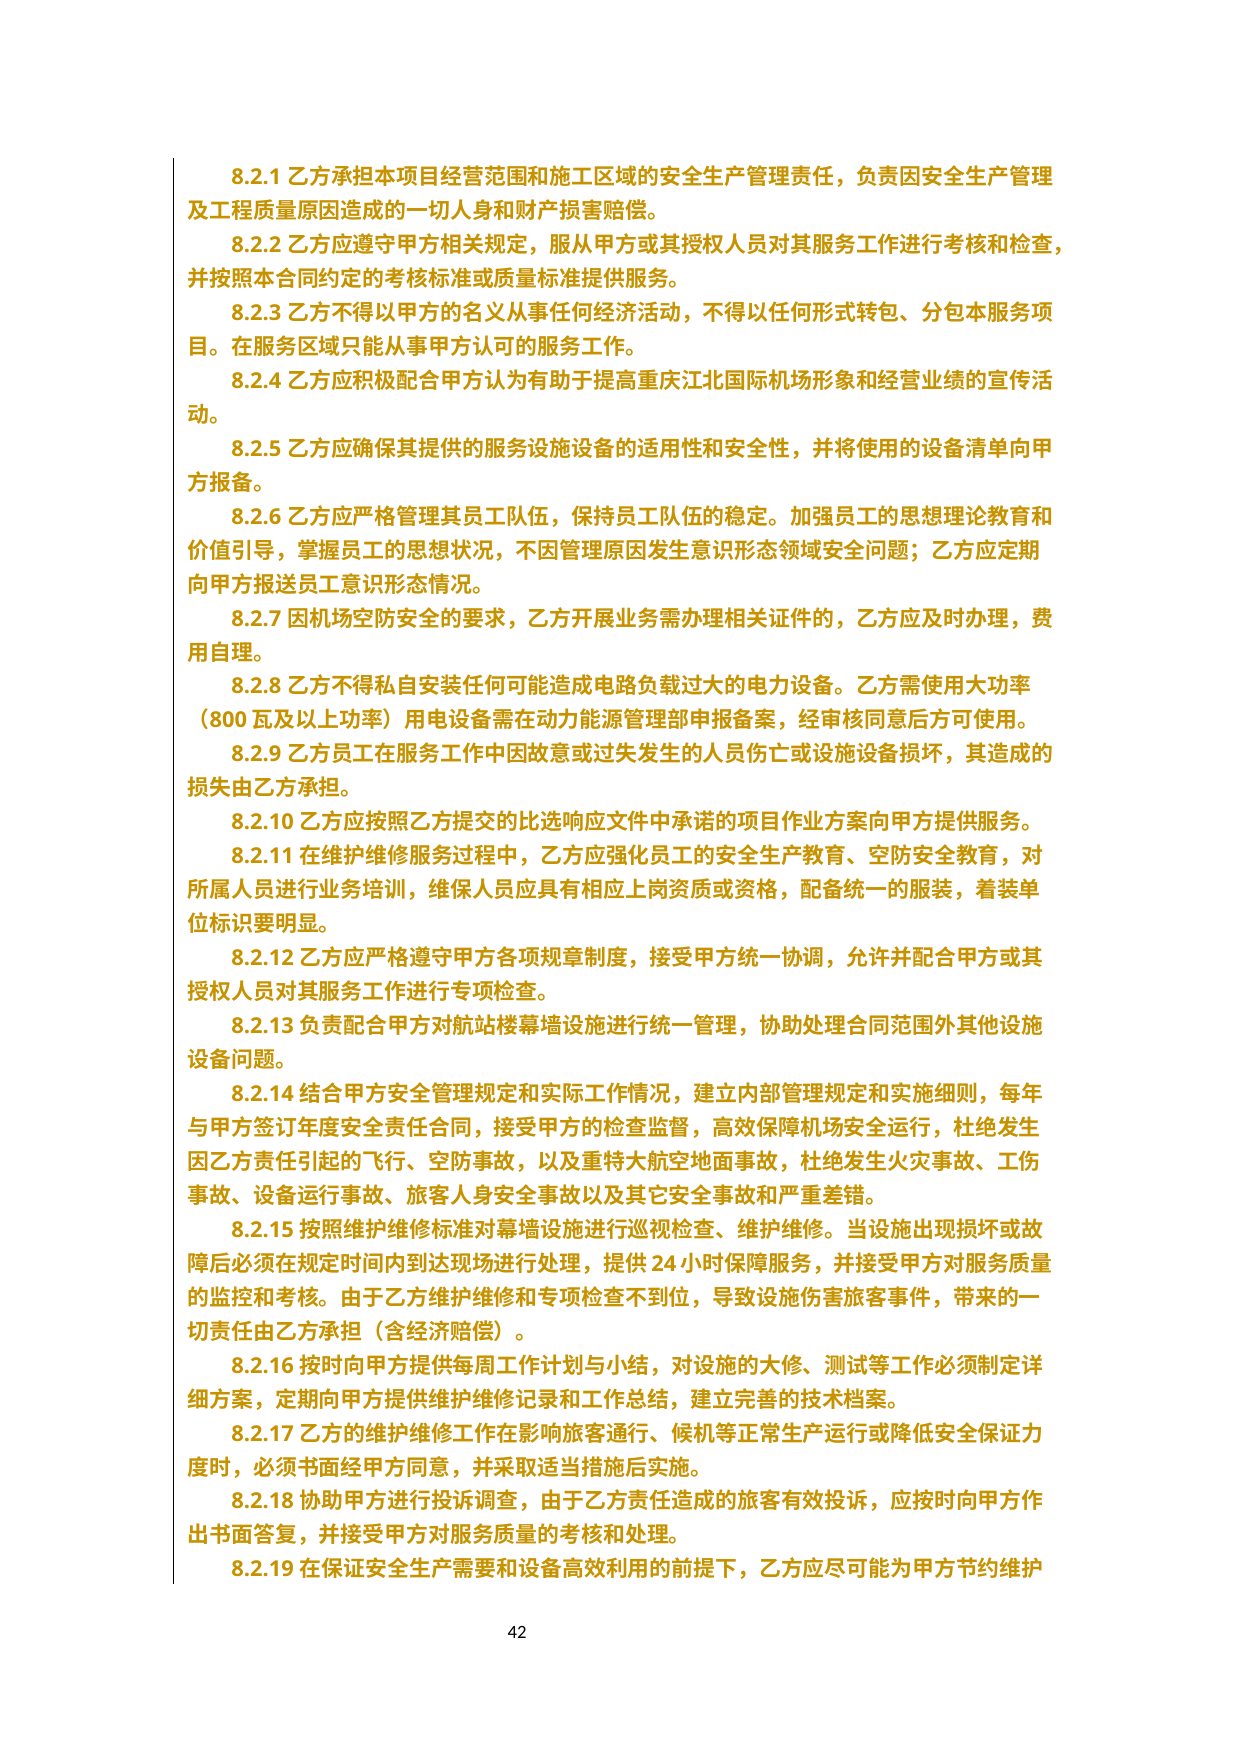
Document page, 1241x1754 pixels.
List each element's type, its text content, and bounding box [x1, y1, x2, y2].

text 8.2.5 乙方应确保其提供的服务设施设备的适用性和安全性，并将使用的设备清单向甲方报备。 [187, 430, 1053, 498]
text 8.2.7 因机场空防安全的要求，乙方开展业务需办理相关证件的，乙方应及时办理，费用自理。 [187, 599, 1053, 667]
text 8.2.6 乙方应严格管理其员工队伍，保持员工队伍的稳定。加强员工的思想理论教育和价值引导，掌握员工的思想状况，不因管理原因发生意识形态领域安全问题；乙方应定期向甲方报送员工意识形态情况。 [187, 498, 1053, 599]
text 8.2.11 在维护维修服务过程中，乙方应强化员工的安全生产教育、空防安全教育，对所属人员进行业务培训，维保人员应具有相应上岗资质或资格，配备统一的服装，着装单位标识要明显。 [187, 837, 1053, 939]
text 8.2.12 乙方应严格遵守甲方各项规章制度，接受甲方统一协调，允许并配合甲方或其授权人员对其服务工作进行专项检查。 [187, 939, 1053, 1007]
text 8.2.9 乙方员工在服务工作中因故意或过失发生的人员伤亡或设施设备损坏，其造成的损失由乙方承担。 [187, 735, 1053, 803]
text 8.2.13 负责配合甲方对航站楼幕墙设施进行统一管理，协助处理合同范围外其他设施设备问题。 [187, 1007, 1053, 1075]
text 8.2.10 乙方应按照乙方提交的比选响应文件中承诺的项目作业方案向甲方提供服务。 [187, 803, 1053, 837]
text 8.2.18 协助甲方进行投诉调查，由于乙方责任造成的旅客有效投诉，应按时向甲方作出书面答复，并接受甲方对服务质量的考核和处理。 [187, 1482, 1053, 1550]
text 8.2.3 乙方不得以甲方的名义从事任何经济活动，不得以任何形式转包、分包本服务项目。在服务区域只能从事甲方认可的服务工作。 [187, 294, 1053, 362]
text 8.2.1 乙方承担本项目经营范围和施工区域的安全生产管理责任，负责因安全生产管理及工程质量原因造成的一切人身和财产损害赔偿。 [187, 158, 1053, 226]
text 8.2.14 结合甲方安全管理规定和实际工作情况，建立内部管理规定和实施细则，每年与甲方签订年度安全责任合同，接受甲方的检查监督，高效保障机场安全运行，杜绝发生因乙方责任引起的飞行、空防事故，以及重特大航空地面事故，杜绝发生火灾事故、工伤事故、设备运行事故、旅客人身安全事故以及其它安全事故和严重差错。 [187, 1075, 1053, 1211]
text 8.2.2 乙方应遵守甲方相关规定，服从甲方或其授权人员对其服务工作进行考核和检查，并按照本合同约定的考核标准或质量标准提供服务。 [187, 226, 1053, 294]
text 8.2.17 乙方的维护维修工作在影响旅客通行、候机等正常生产运行或降低安全保证力度时，必须书面经甲方同意，并采取适当措施后实施。 [187, 1414, 1053, 1482]
text 8.2.8 乙方不得私自安装任何可能造成电路负载过大的电力设备。乙方需使用大功率（800瓦及以上功率）用电设备需在动力能源管理部申报备案，经审核同意后方可使用。 [187, 667, 1053, 735]
text 8.2.16 按时向甲方提供每周工作计划与小结，对设施的大修、测试等工作必须制定详细方案，定期向甲方提供维护维修记录和工作总结，建立完善的技术档案。 [187, 1347, 1053, 1414]
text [187, 1550, 1053, 1584]
text 8.2.4 乙方应积极配合甲方认为有助于提高重庆江北国际机场形象和经营业绩的宣传活动。 [187, 362, 1053, 430]
text 8.2.15 按照维护维修标准对幕墙设施进行巡视检查、维护维修。当设施出现损坏或故障后必须在规定时间内到达现场进行处理，提供24小时保障服务，并接受甲方对服务质量的监控和考核。由于乙方维护维修和专项检查不到位，导致设施伤害旅客事件，带来的一切责任由乙方承担（含经济赔偿）。 [187, 1211, 1053, 1347]
